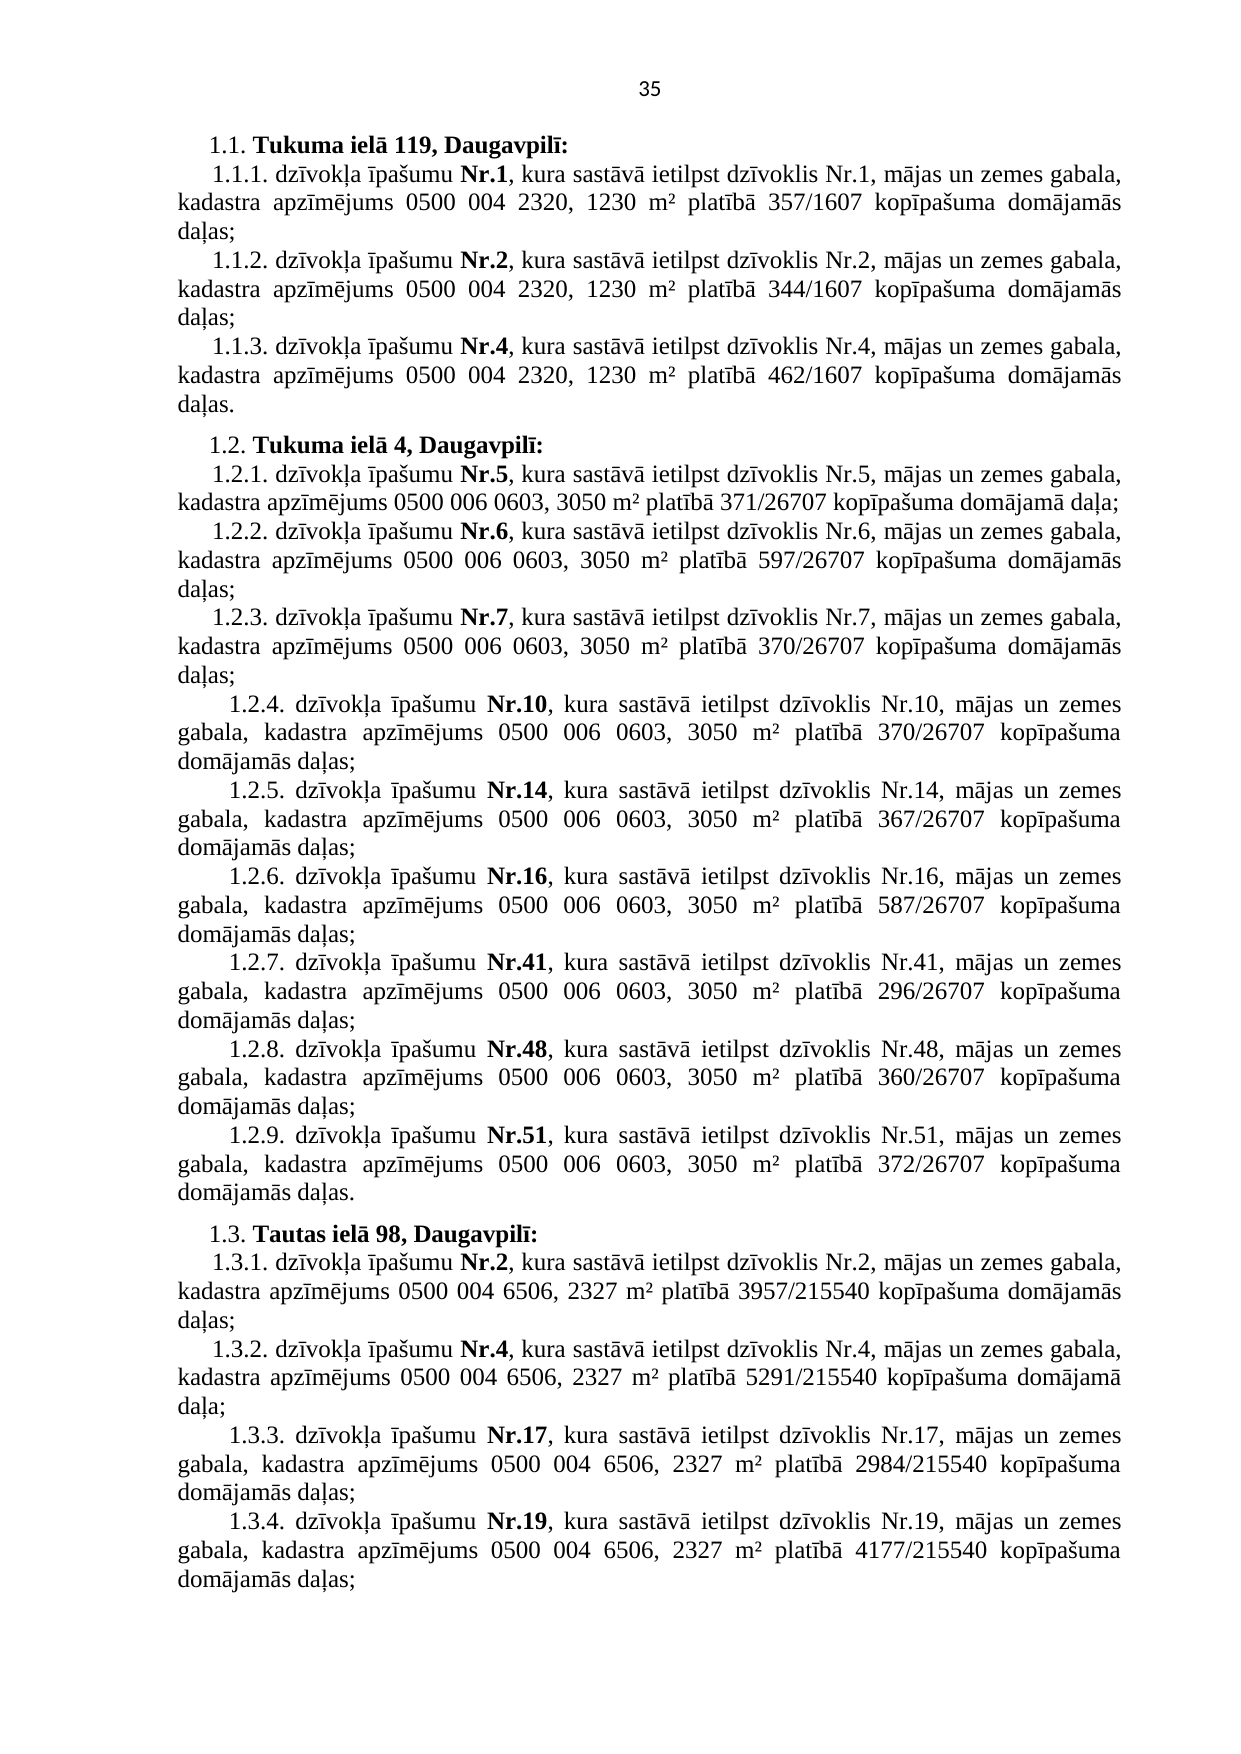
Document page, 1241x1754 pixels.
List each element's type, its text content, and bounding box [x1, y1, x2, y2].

text 1.2.6. dzīvokļa īpašumu Nr.16, kura sastāvā ietilpst dzīvoklis Nr.16, mājas un zemes gabala, kadastra apzīmējums 0500 006 0603, 3050 m² platībā 587/26707 kopīpašuma domājamās daļas; [177, 861, 1122, 947]
text 1.2. Tukuma ielā 4, Daugavpilī: [177, 430, 1122, 459]
text 1.1.2. dzīvokļa īpašumu Nr.2, kura sastāvā ietilpst dzīvoklis Nr.2, mājas un zemes gabala, kadastra apzīmējums 0500 004 2320, 1230 m² platībā 344/1607 kopīpašuma domājamās daļas; [177, 245, 1122, 331]
text 1.2.8. dzīvokļa īpašumu Nr.48, kura sastāvā ietilpst dzīvoklis Nr.48, mājas un zemes gabala, kadastra apzīmējums 0500 006 0603, 3050 m² platībā 360/26707 kopīpašuma domājamās daļas; [177, 1034, 1122, 1120]
text 1.3. Tautas ielā 98, Daugavpilī: [177, 1219, 1122, 1247]
text 1.2.4. dzīvokļa īpašumu Nr.10, kura sastāvā ietilpst dzīvoklis Nr.10, mājas un zemes gabala, kadastra apzīmējums 0500 006 0603, 3050 m² platībā 370/26707 kopīpašuma domājamās daļas; [177, 689, 1122, 775]
text 1.2.7. dzīvokļa īpašumu Nr.41, kura sastāvā ietilpst dzīvoklis Nr.41, mājas un zemes gabala, kadastra apzīmējums 0500 006 0603, 3050 m² platībā 296/26707 kopīpašuma domājamās daļas; [177, 947, 1122, 1034]
text 1.1. Tukuma ielā 119, Daugavpilī: [177, 130, 1122, 159]
text 1.2.3. dzīvokļa īpašumu Nr.7, kura sastāvā ietilpst dzīvoklis Nr.7, mājas un zemes gabala, kadastra apzīmējums 0500 006 0603, 3050 m² platībā 370/26707 kopīpašuma domājamās daļas; [177, 602, 1122, 689]
text 1.3.1. dzīvokļa īpašumu Nr.2, kura sastāvā ietilpst dzīvoklis Nr.2, mājas un zemes gabala, kadastra apzīmējums 0500 004 6506, 2327 m² platībā 3957/215540 kopīpašuma domājamās daļas; [177, 1247, 1122, 1334]
text 1.3.3. dzīvokļa īpašumu Nr.17, kura sastāvā ietilpst dzīvoklis Nr.17, mājas un zemes gabala, kadastra apzīmējums 0500 004 6506, 2327 m² platībā 2984/215540 kopīpašuma domājamās daļas; [177, 1420, 1122, 1506]
text 1.2.9. dzīvokļa īpašumu Nr.51, kura sastāvā ietilpst dzīvoklis Nr.51, mājas un zemes gabala, kadastra apzīmējums 0500 006 0603, 3050 m² platībā 372/26707 kopīpašuma domājamās daļas. [177, 1120, 1122, 1206]
text 1.1.3. dzīvokļa īpašumu Nr.4, kura sastāvā ietilpst dzīvoklis Nr.4, mājas un zemes gabala, kadastra apzīmējums 0500 004 2320, 1230 m² platībā 462/1607 kopīpašuma domājamās daļas. [177, 331, 1122, 417]
text 1.1.1. dzīvokļa īpašumu Nr.1, kura sastāvā ietilpst dzīvoklis Nr.1, mājas un zemes gabala, kadastra apzīmējums 0500 004 2320, 1230 m² platībā 357/1607 kopīpašuma domājamās daļas; [177, 159, 1122, 245]
text 1.3.4. dzīvokļa īpašumu Nr.19, kura sastāvā ietilpst dzīvoklis Nr.19, mājas un zemes gabala, kadastra apzīmējums 0500 004 6506, 2327 m² platībā 4177/215540 kopīpašuma domājamās daļas; [177, 1506, 1122, 1592]
text 1.2.2. dzīvokļa īpašumu Nr.6, kura sastāvā ietilpst dzīvoklis Nr.6, mājas un zemes gabala, kadastra apzīmējums 0500 006 0603, 3050 m² platībā 597/26707 kopīpašuma domājamās daļas; [177, 516, 1122, 602]
text 1.3.2. dzīvokļa īpašumu Nr.4, kura sastāvā ietilpst dzīvoklis Nr.4, mājas un zemes gabala, kadastra apzīmējums 0500 004 6506, 2327 m² platībā 5291/215540 kopīpašuma domājamā daļa; [177, 1334, 1122, 1420]
text 1.2.1. dzīvokļa īpašumu Nr.5, kura sastāvā ietilpst dzīvoklis Nr.5, mājas un zemes gabala, kadastra apzīmējums 0500 006 0603, 3050 m² platībā 371/26707 kopīpašuma domājamā daļa; [177, 459, 1122, 516]
text 1.2.5. dzīvokļa īpašumu Nr.14, kura sastāvā ietilpst dzīvoklis Nr.14, mājas un zemes gabala, kadastra apzīmējums 0500 006 0603, 3050 m² platībā 367/26707 kopīpašuma domājamās daļas; [177, 775, 1122, 861]
